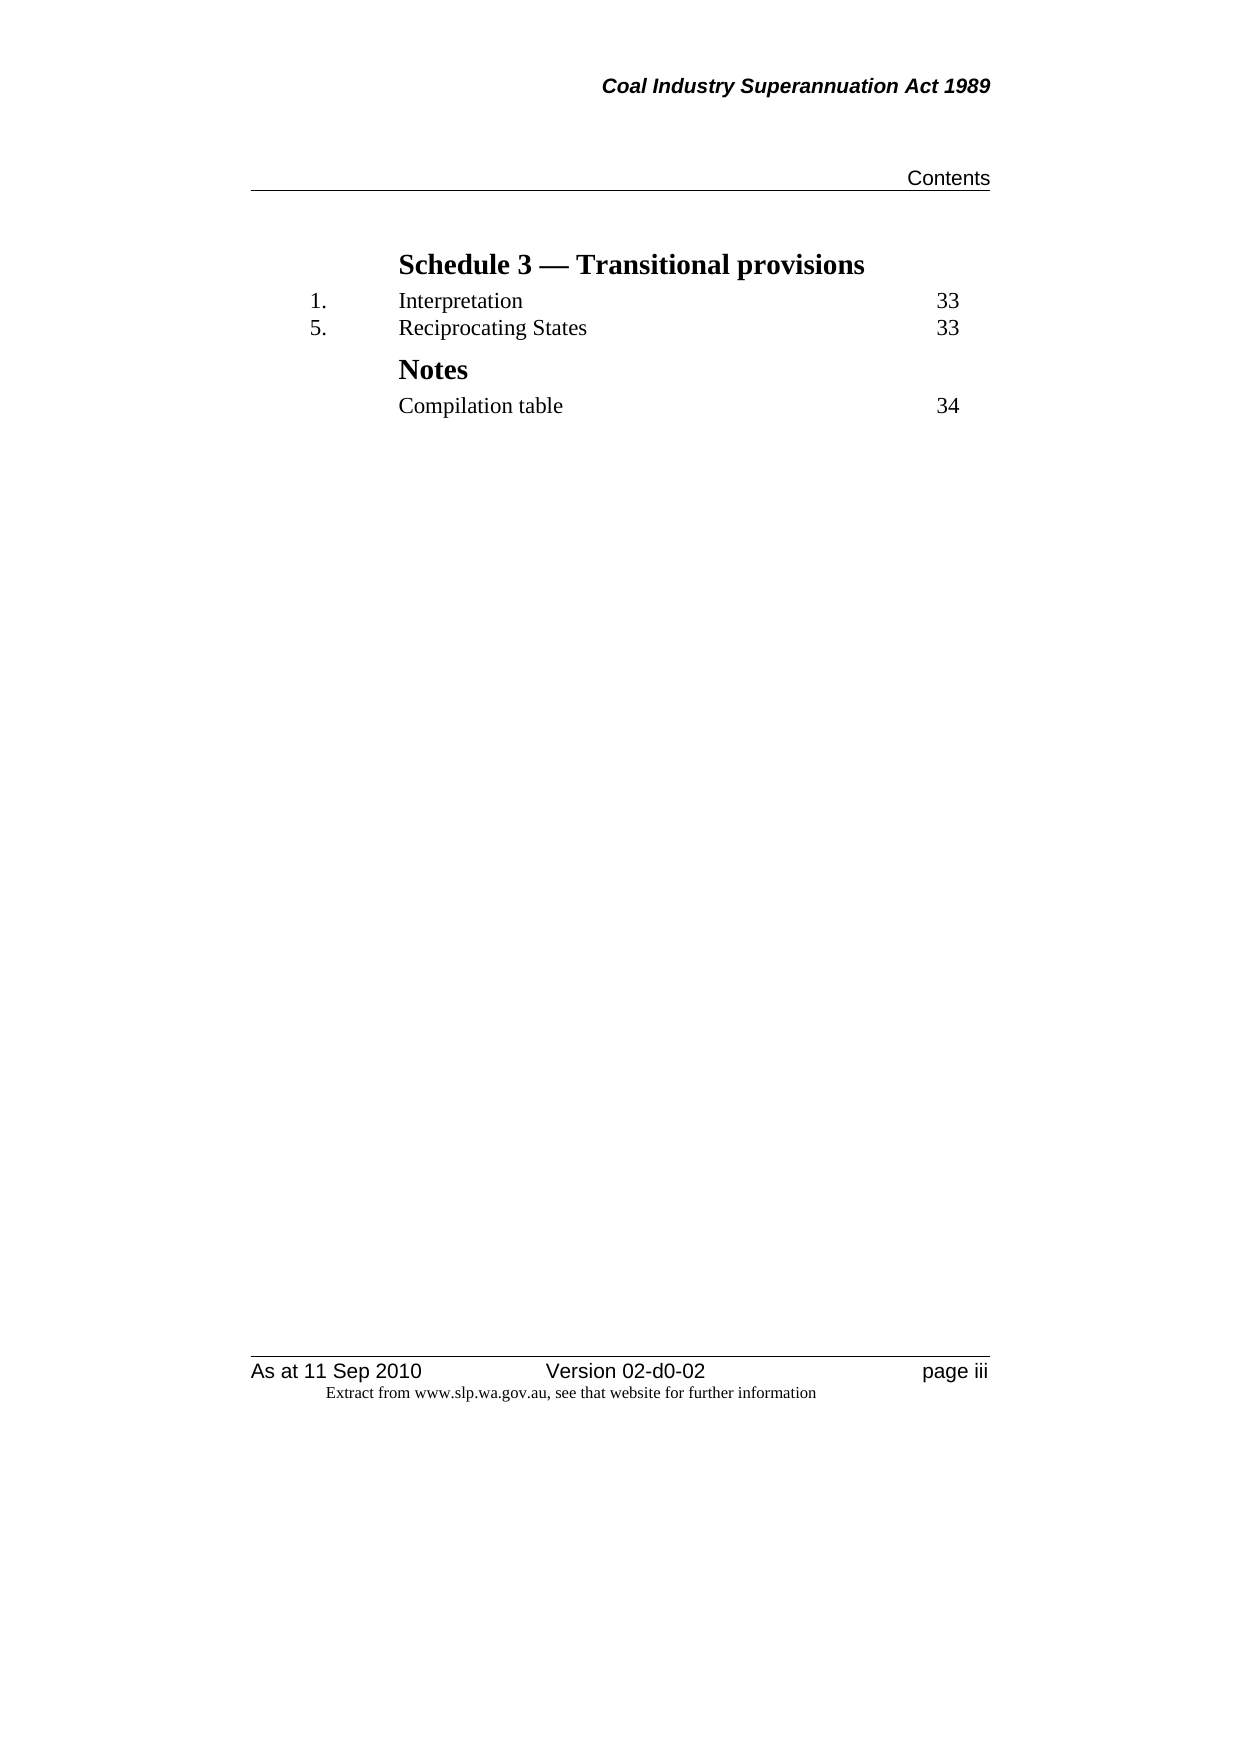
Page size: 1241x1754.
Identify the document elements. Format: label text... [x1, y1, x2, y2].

text 5. Reciprocating States 33 [309, 314, 872, 340]
text Notes [398, 352, 872, 386]
text Compilation table 34 [309, 392, 872, 419]
text 1. Interpretation 33 [309, 287, 872, 314]
text Schedule 3 — Transitional provisions [398, 247, 872, 281]
